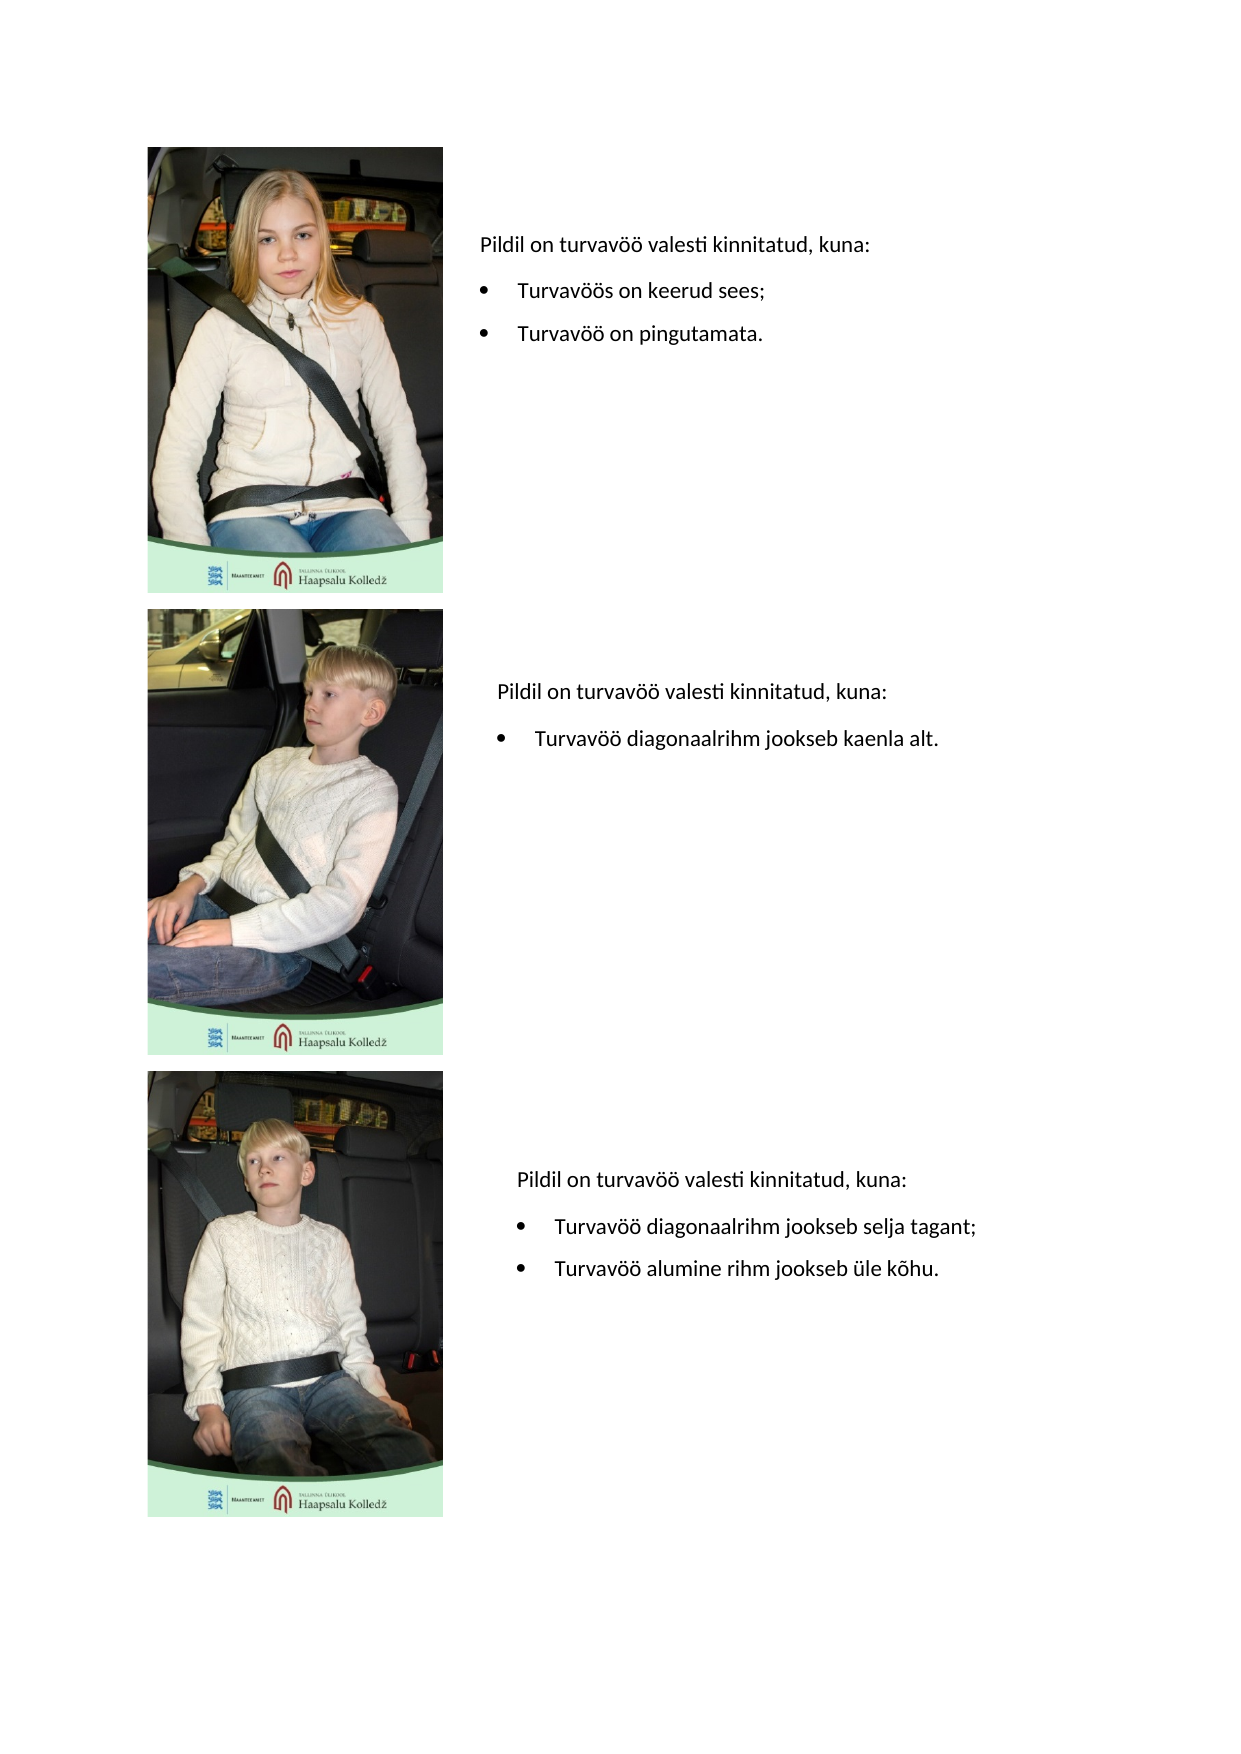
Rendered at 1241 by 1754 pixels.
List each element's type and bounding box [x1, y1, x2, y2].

picture [147, 609, 443, 1055]
picture [147, 147, 443, 593]
picture [147, 1071, 443, 1517]
